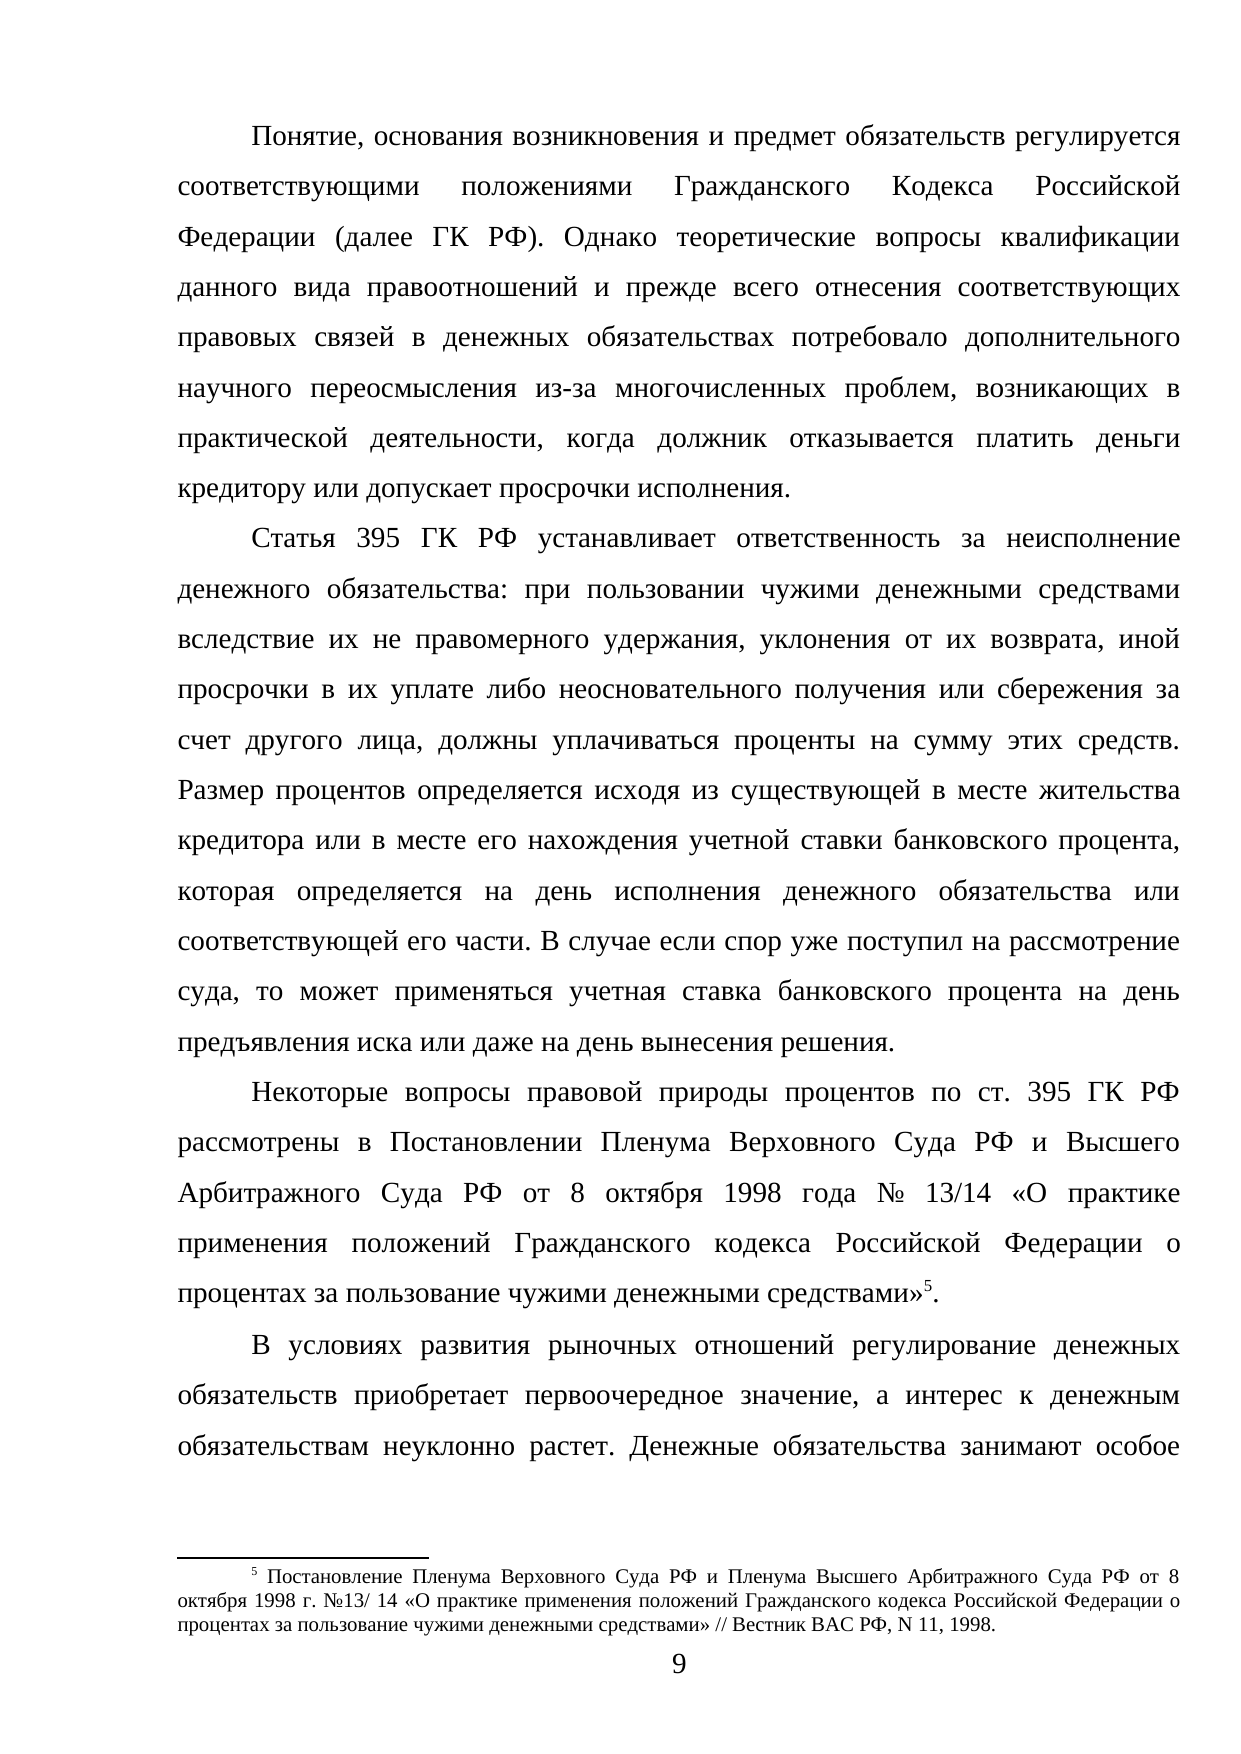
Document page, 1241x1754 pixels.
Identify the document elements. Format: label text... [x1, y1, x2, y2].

text Некоторые вопросы правовой природы процентов по ст. 395 ГК РФ рассмотрены в Постановлении Пленума Верховного Суда РФ и Высшего Арбитражного Суда РФ от 8 октября 1998 года № 13/14 «О практике применения положений Гражданского кодекса Российской Федерации о процентах за пользование чужими денежными средствами». [177, 1074, 1181, 1310]
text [177, 1327, 1181, 1461]
text Понятие, основания возникновения и предмет обязательств регулируется соответствующими положениями Гражданского Кодекса Российской Федерации (далее ГК РФ). Однако теоретические вопросы квалификации данного вида правоотношений и прежде всего отнесения соответствующих правовых связей в денежных обязательствах потребовало дополнительного научного переосмысления из-за многочисленных проблем, возникающих в практической деятельности, когда должник отказывается платить деньги кредитору или допускает просрочки исполнения. [177, 118, 1181, 504]
text Статья 395 ГК РФ устанавливает ответственность за неисполнение денежного обязательства: при пользовании чужими денежными средствами вследствие их не правомерного удержания, уклонения от их возврата, иной просрочки в их уплате либо неосновательного получения или сбережения за счет другого лица, должны уплачиваться проценты на сумму этих средств. Размер процентов определяется исходя из существующей в месте жительства кредитора или в месте его нахождения учетной ставки банковского процента, которая определяется на день исполнения денежного обязательства или соответствующей его части. В случае если спор уже поступил на рассмотрение суда, то может применяться учетная ставка банковского процента на день предъявления иска или даже на день вынесения решения. [177, 521, 1181, 1057]
